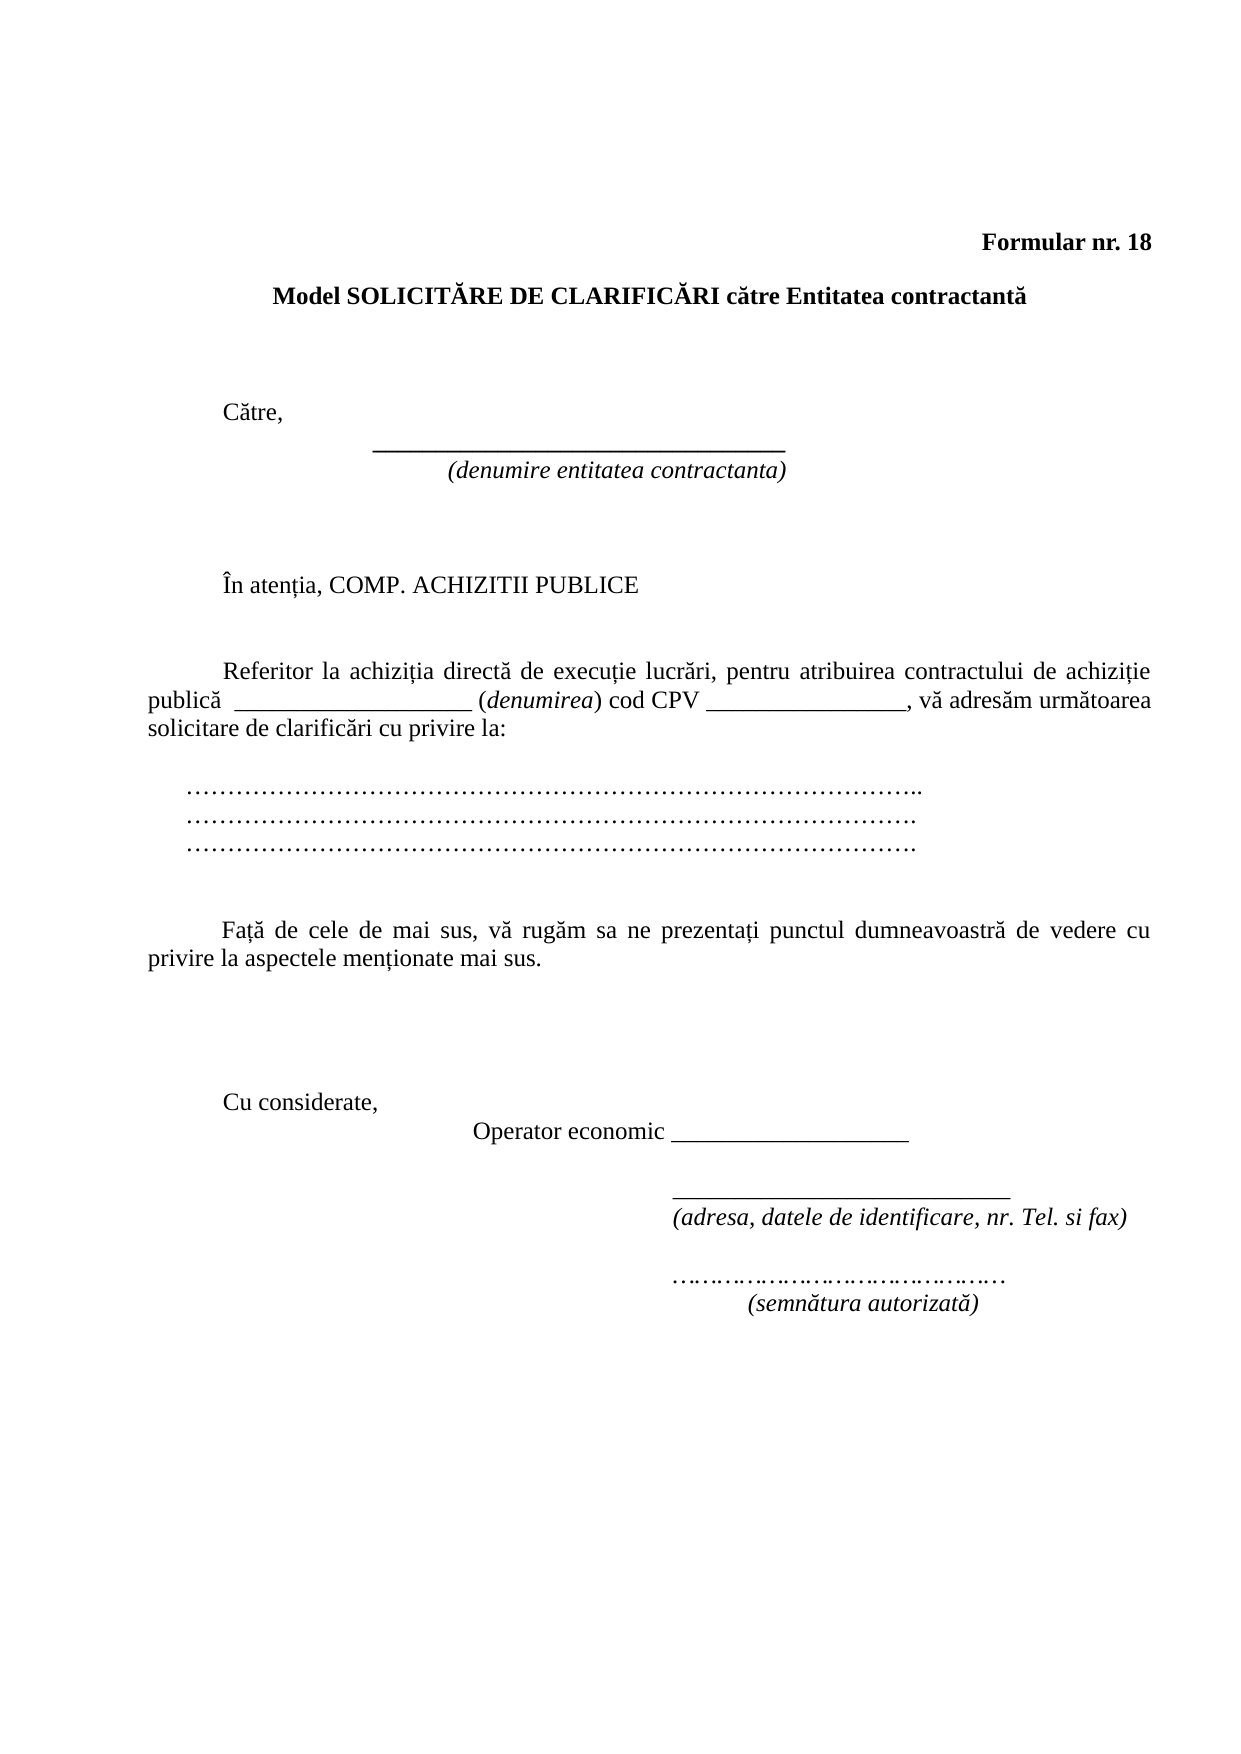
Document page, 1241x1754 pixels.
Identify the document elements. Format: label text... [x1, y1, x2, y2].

text Referitor la achiziția directă de execuție lucrări, pentru atribuirea contractului de achiziție publică ___________________ (denumirea) cod CPV ________________, vă adresăm următoarea solicitare de clarificări cu privire la: [148, 656, 1152, 742]
text Către, [148, 397, 1152, 426]
text Cu considerate, [148, 1087, 1152, 1116]
text Operator economic ___________________ [148, 1116, 1152, 1145]
text ……………………………………… [598, 1260, 1152, 1288]
text În atenția, COMP. ACHIZITII PUBLICE [148, 570, 1152, 598]
text Model SOLICITĂRE DE CLARIFICĂRI către Entitatea contractantă [148, 281, 1152, 309]
text Față de cele de mai sus, vă rugăm sa ne prezentați punctul dumneavoastră de vedere cu privire la aspectele menționate mai sus. [148, 915, 1152, 972]
text ___________________________ [148, 1173, 1152, 1202]
text (denumire entitatea contractanta) [373, 455, 1152, 483]
text _________________________________ [298, 426, 1152, 455]
text (adresa, datele de identificare, nr. Tel. si fax) [148, 1202, 1152, 1231]
text Formular nr. 18 [148, 227, 1152, 256]
text ……………………………………………………………………………. [185, 800, 1152, 828]
text ……………………………………………………………………………. [185, 828, 1152, 857]
text (semnătura autorizată) [673, 1288, 1152, 1317]
text …………………………………………………………………………….. [185, 771, 1152, 800]
